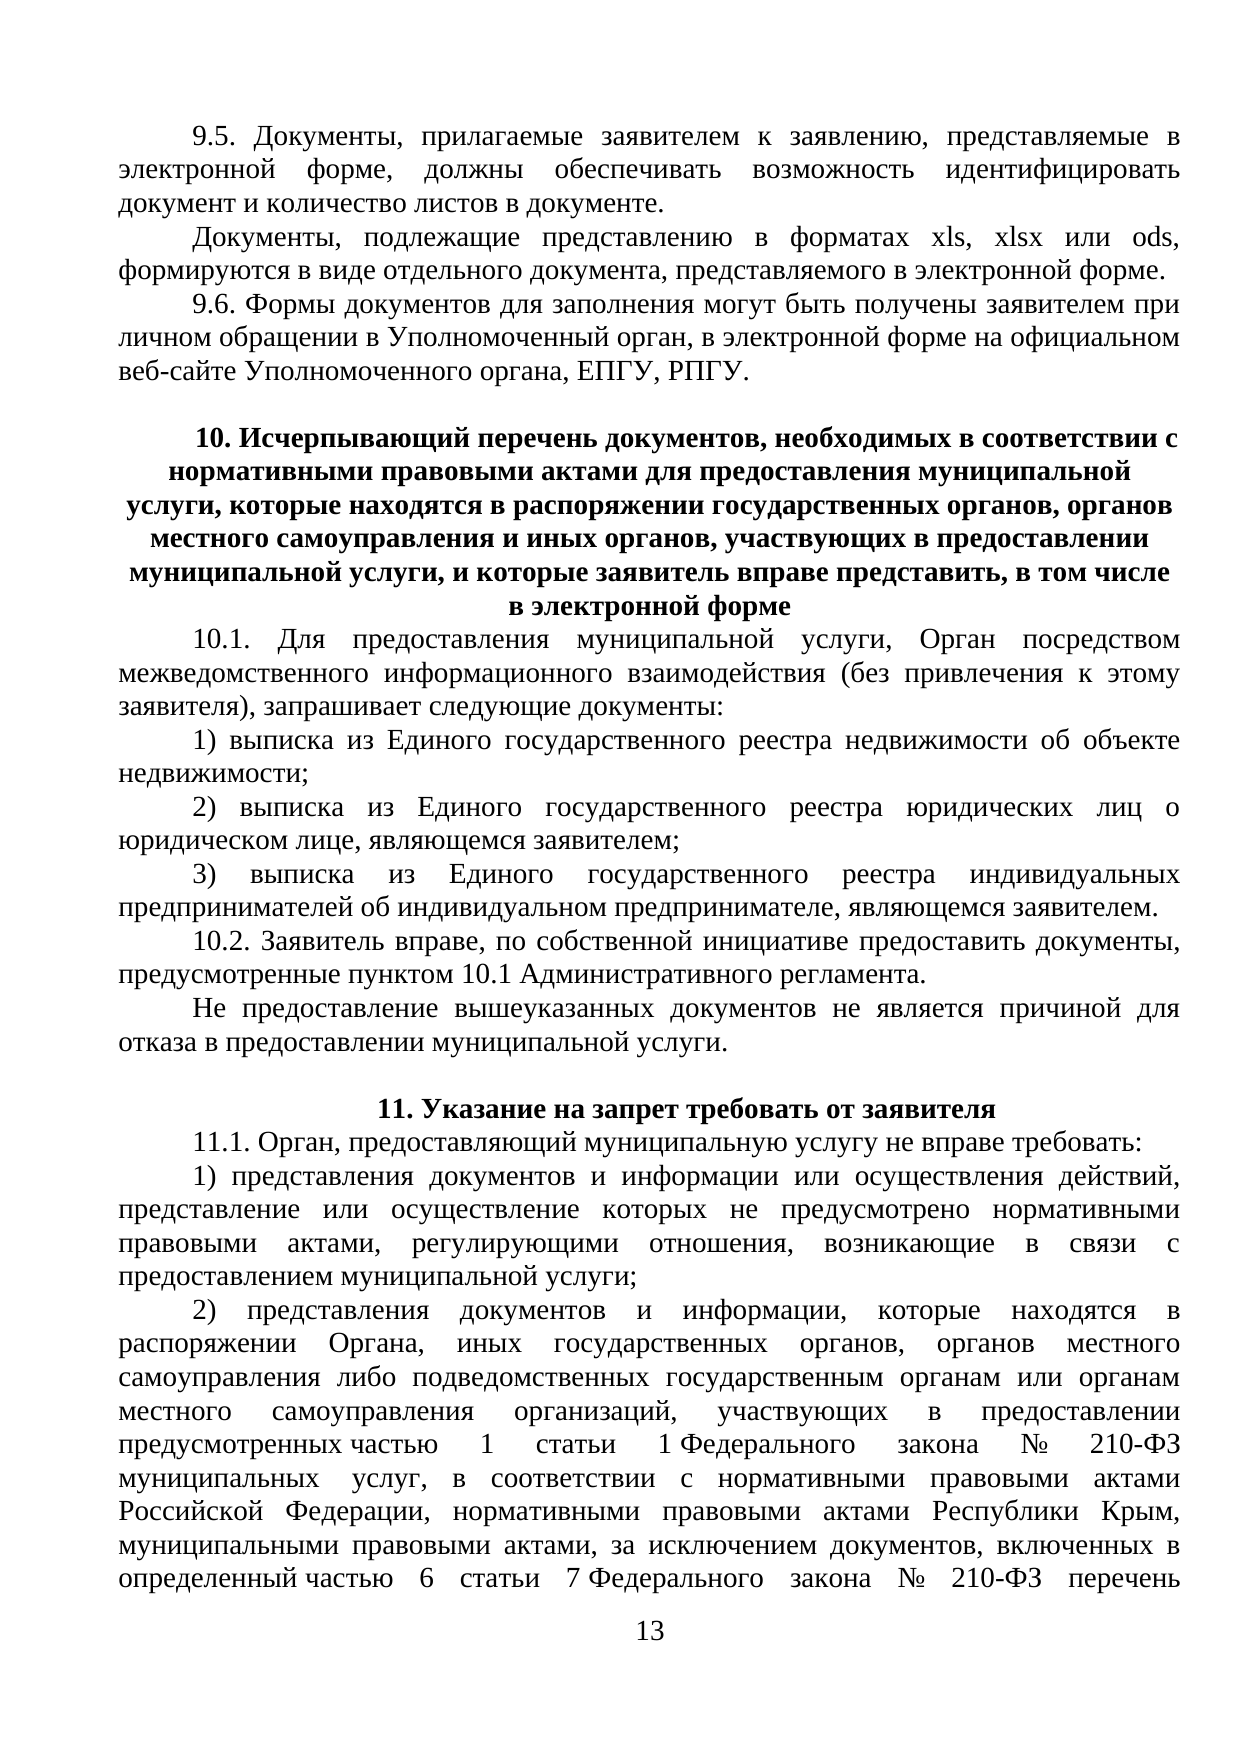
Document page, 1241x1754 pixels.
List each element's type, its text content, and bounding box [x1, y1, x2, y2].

text 11.1. Орган, предоставляющий муниципальную услугу не вправе требовать: [118, 1124, 1181, 1158]
text 10. Исчерпывающий перечень документов, необходимых в соответствии с нормативными правовыми актами для предоставления муниципальной услуги, которые находятся в распоряжении государственных органов, органов местного самоуправления и иных органов, участвующих в предоставлении муниципальной услуги, и которые заявитель вправе представить, в том числе в электронной форме [118, 420, 1181, 621]
text 3) выписка из Единого государственного реестра индивидуальных предпринимателей об индивидуальном предпринимателе, являющемся заявителем. [118, 856, 1181, 923]
text 1) представления документов и информации или осуществления действий, представление или осуществление которых не предусмотрено нормативными правовыми актами, регулирующими отношения, возникающие в связи с предоставлением муниципальной услуги; [118, 1158, 1181, 1292]
text 9.5. Документы, прилагаемые заявителем к заявлению, представляемые в электронной форме, должны обеспечивать возможность идентифицировать документ и количество листов в документе. [118, 118, 1181, 219]
text 1) выписка из Единого государственного реестра недвижимости об объекте недвижимости; [118, 722, 1181, 789]
text 10.2. Заявитель вправе, по собственной инициативе предоставить документы, предусмотренные пунктом 10.1 Административного регламента. [118, 923, 1181, 990]
text Не предоставление вышеуказанных документов не является причиной для отказа в предоставлении муниципальной услуги. [118, 990, 1181, 1057]
text Документы, подлежащие представлению в форматах xls, xlsx или ods, формируются в виде отдельного документа, представляемого в электронной форме. [118, 219, 1181, 286]
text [118, 1292, 1181, 1594]
text 2) выписка из Единого государственного реестра юридических лиц о юридическом лице, являющемся заявителем; [118, 789, 1181, 856]
text 10.1. Для предоставления муниципальной услуги, Орган посредством межведомственного информационного взаимодействия (без привлечения к этому заявителя), запрашивает следующие документы: [118, 621, 1181, 722]
text 11. Указание на запрет требовать от заявителя [118, 1091, 1181, 1124]
text 9.6. Формы документов для заполнения могут быть получены заявителем при личном обращении в Уполномоченный орган, в электронной форме на официальном веб-сайте Уполномоченного органа, ЕПГУ, РПГУ. [118, 286, 1181, 386]
